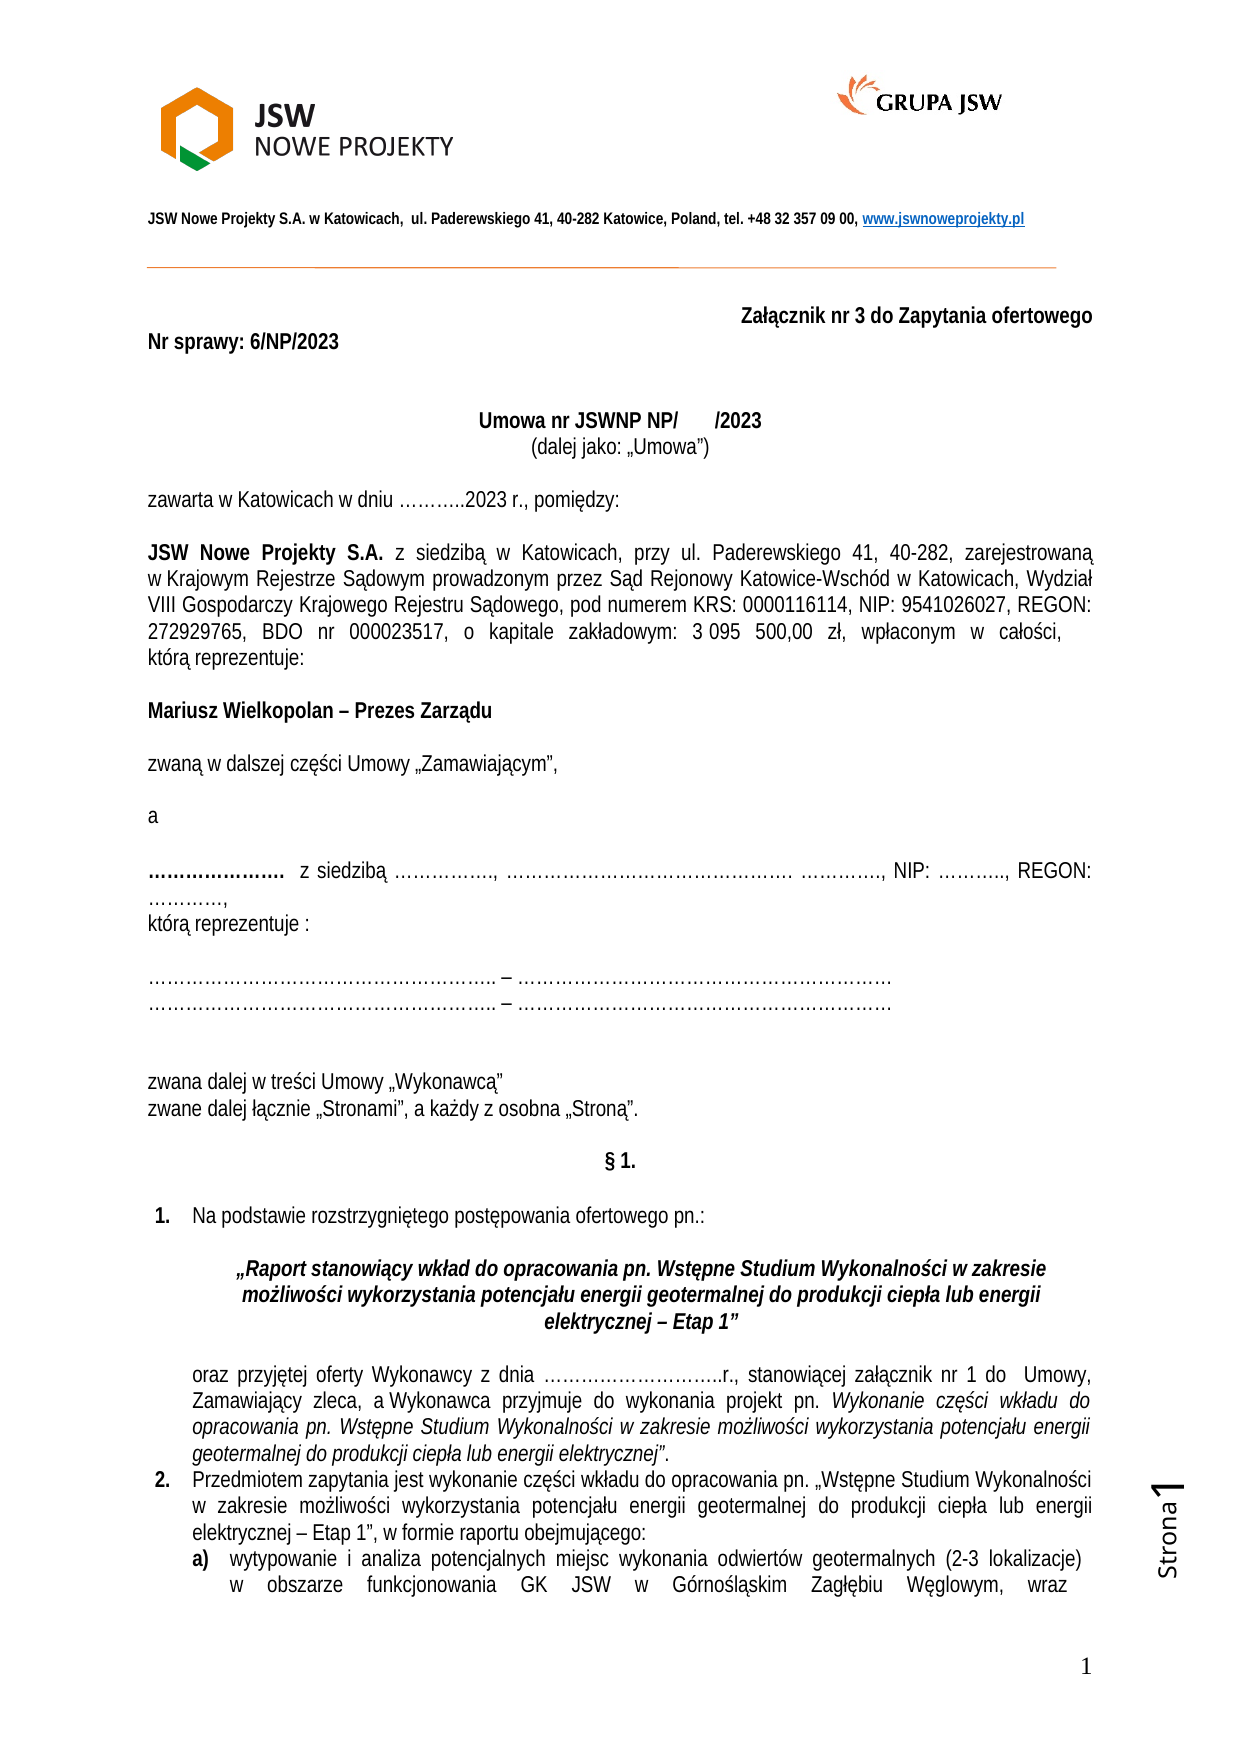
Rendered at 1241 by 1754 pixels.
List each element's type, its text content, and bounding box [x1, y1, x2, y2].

picture [830, 70, 1008, 121]
list Na podstawie rozstrzygniętego postępowania ofertowego pn.: [154, 1202, 1092, 1229]
text a [148, 802, 1092, 829]
text zawarta w Katowicach w dniu ………..2023 r., pomiędzy: [148, 486, 1092, 512]
picture [147, 73, 467, 185]
subtitle § 1. [148, 1147, 1092, 1174]
text Nr sprawy: 6/NP/2023 [148, 328, 1092, 354]
list oraz przyjętej oferty Wykonawcy z dnia ………………………..r., stanowiącej załącznik nr 1 do Umowy, Zamawiający zleca, a Wykonawca przyjmuje do wykonania projekt pn. Wykonanie części wkładu do opracowania pn. Wstępne Studium Wykonalności w zakresie możliwości wykorzystania potencjału energii geotermalnej do produkcji ciepła lub energii elektrycznej”. [192, 1361, 1092, 1466]
text zwane dalej łącznie „Stronami”, a każdy z osobna „Stroną”. [148, 1094, 1092, 1121]
text zwaną w dalszej części Umowy „Zamawiającym”, [148, 749, 1092, 776]
text ……………………………………………….. – …………………………………………………… [148, 989, 1092, 1016]
text ……………………………………………….. – …………………………………………………… [148, 963, 1092, 989]
list Przedmiotem zapytania jest wykonanie części wkładu do opracowania pn. „Wstępne Studium Wykonalności w zakresie możliwości wykorzystania potencjału energii geotermalnej do produkcji ciepła lub energii elektrycznej – Etap 1”, w formie raportu obejmującego: [154, 1466, 1092, 1545]
list „Raport stanowiący wkład do opracowania pn. Wstępne Studium Wykonalności w zakresie możliwości wykorzystania potencjału energii geotermalnej do produkcji ciepła lub energii elektrycznej – Etap 1” [192, 1255, 1092, 1334]
text …………………. z siedzibą ……………., ………………………………………. …………., NIP: ……….., REGON: …………, [148, 857, 1092, 910]
text Załącznik nr 3 do Zapytania ofertowego [148, 302, 1092, 328]
text JSW Nowe Projekty S.A. z siedzibą w Katowicach, przy ul. Paderewskiego 41, 40-282, zarejestrowaną w Krajowym Rejestrze Sądowym prowadzonym przez Sąd Rejonowy Katowice-Wschód w Katowicach, Wydział VIII Gospodarczy Krajowego Rejestru Sądowego, pod numerem KRS: 0000116114, NIP: 9541026027, REGON: 272929765, BDO nr 000023517, o kapitale zakładowym: 3 095 500,00 zł, wpłaconym w całości, którą reprezentuje: [148, 539, 1092, 671]
text zwana dalej w treści Umowy „Wykonawcą” [148, 1068, 1092, 1094]
text (dalej jako: „Umowa”) [148, 433, 1092, 460]
subtitle Umowa nr JSWNP NP/ /2023 [148, 407, 1092, 433]
text którą reprezentuje : [148, 910, 1092, 936]
text Mariusz Wielkopolan – Prezes Zarządu [148, 671, 1092, 723]
